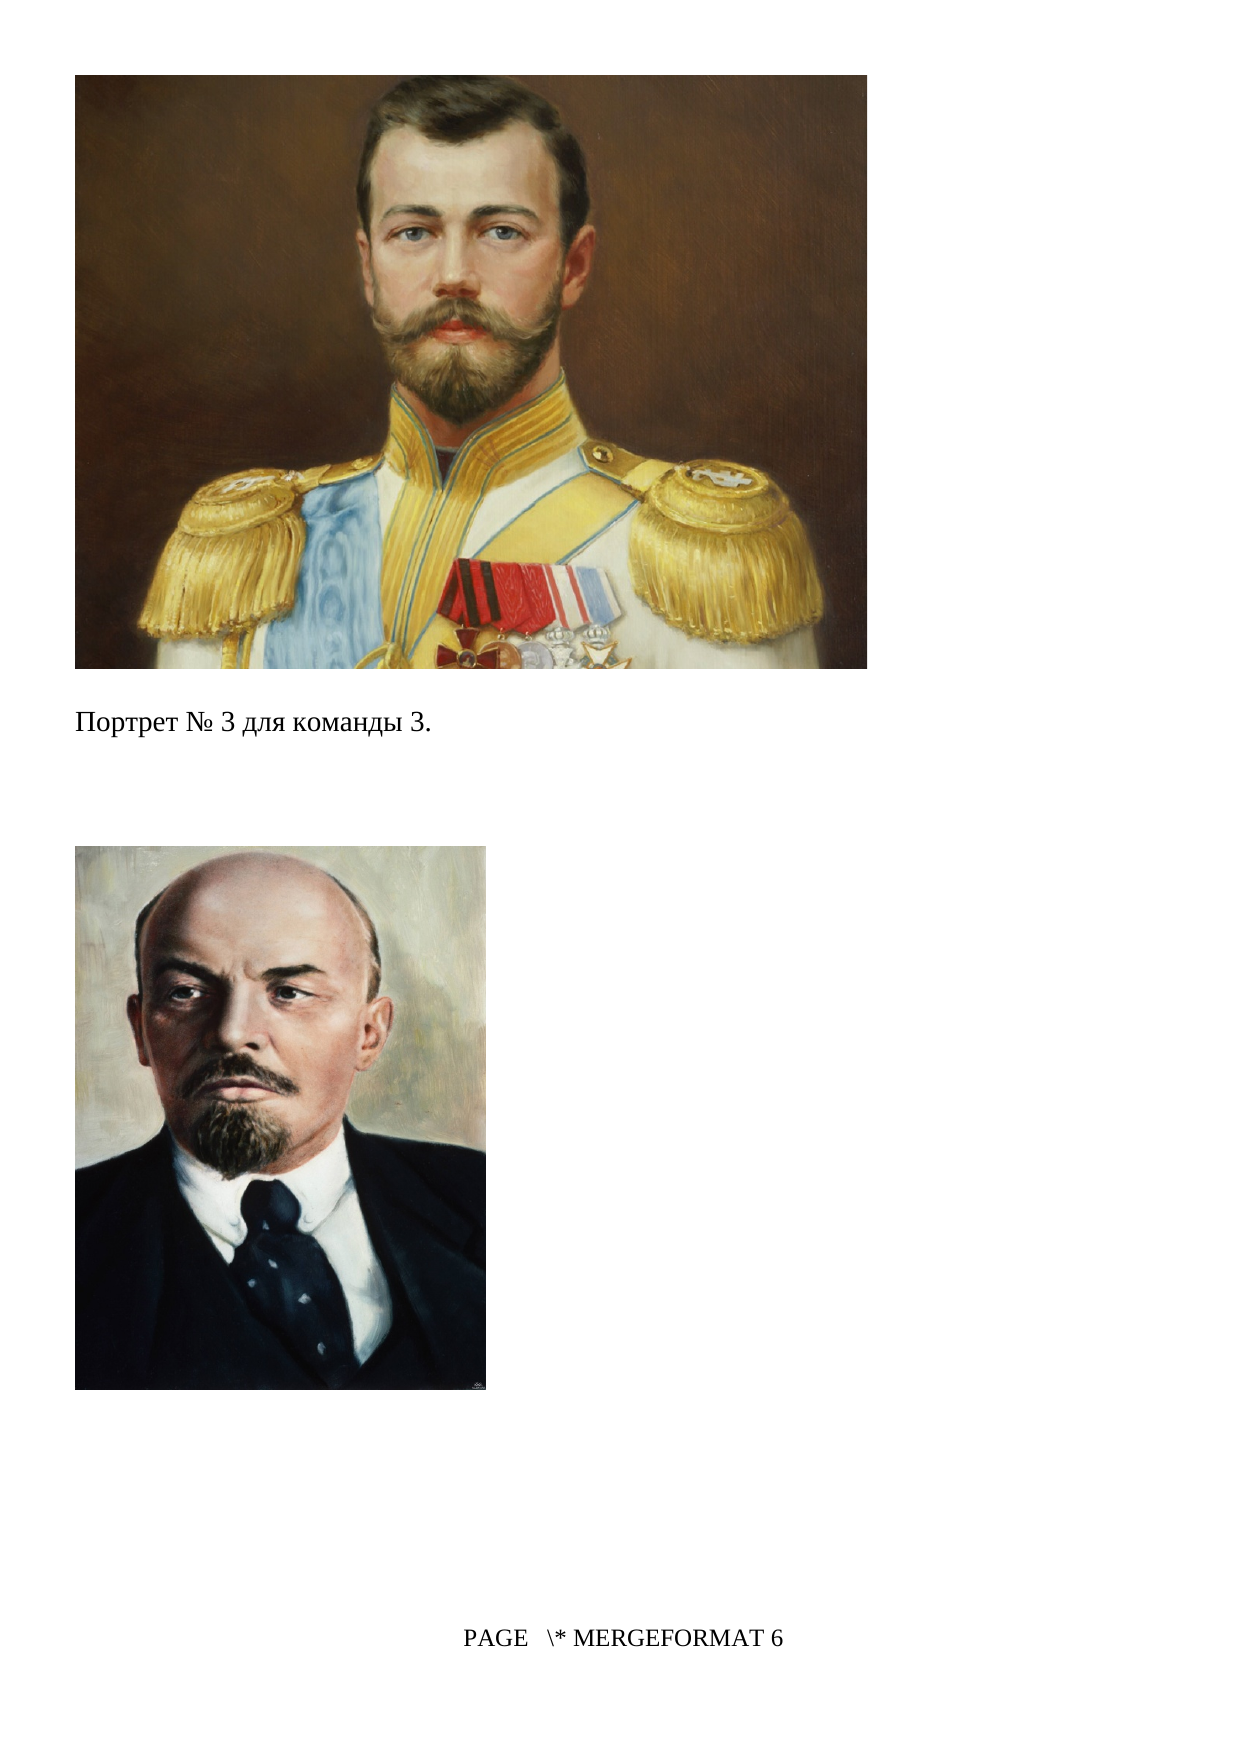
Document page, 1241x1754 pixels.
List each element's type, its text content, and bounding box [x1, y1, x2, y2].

picture [75, 846, 486, 1390]
text Портрет № 3 для команды 3. [75, 704, 1165, 737]
picture [75, 75, 868, 669]
